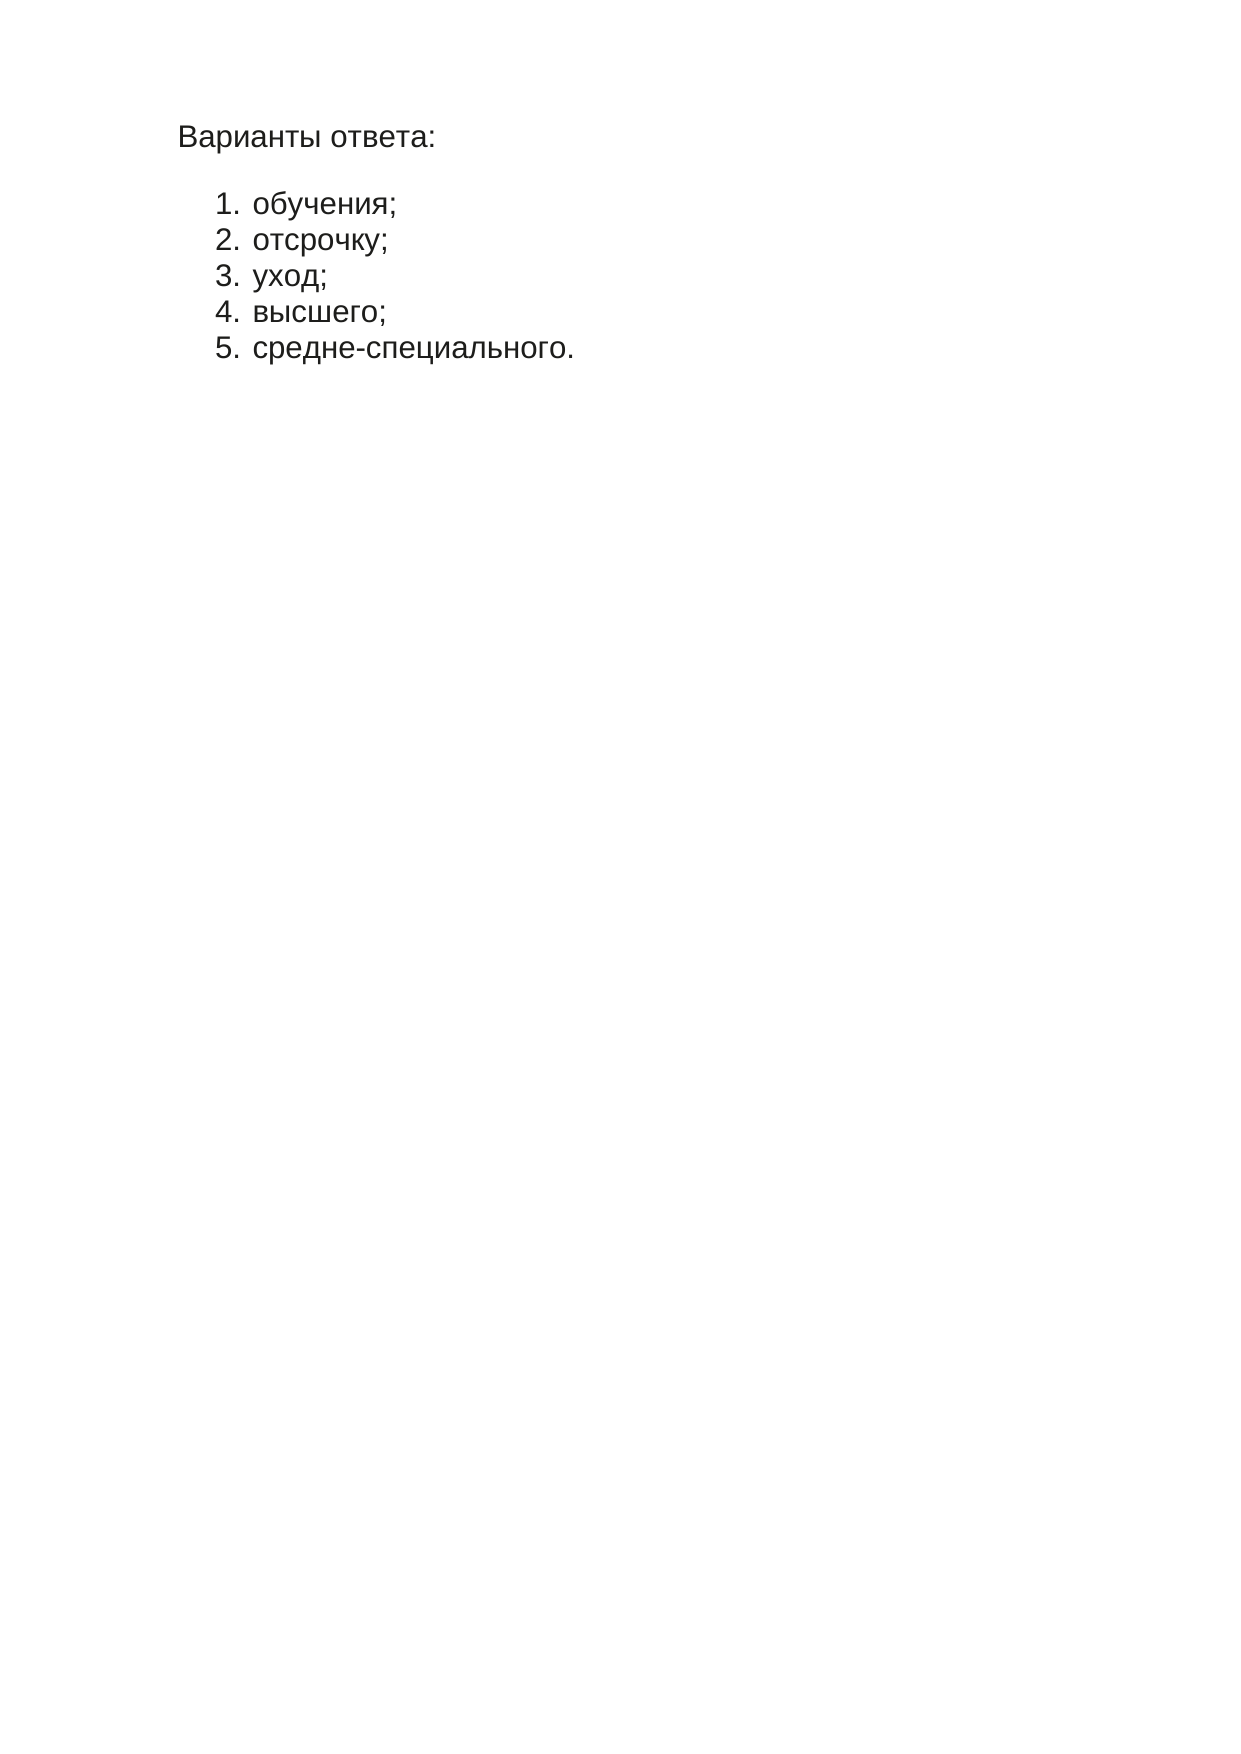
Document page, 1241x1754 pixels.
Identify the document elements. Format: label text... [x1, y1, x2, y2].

list обучения; [215, 185, 1152, 221]
list высшего; [215, 293, 1152, 329]
list отсрочку; [215, 221, 1152, 257]
list уход; [215, 257, 1152, 293]
text Варианты ответа: [177, 118, 1152, 154]
list средне-специального. [215, 329, 1152, 365]
